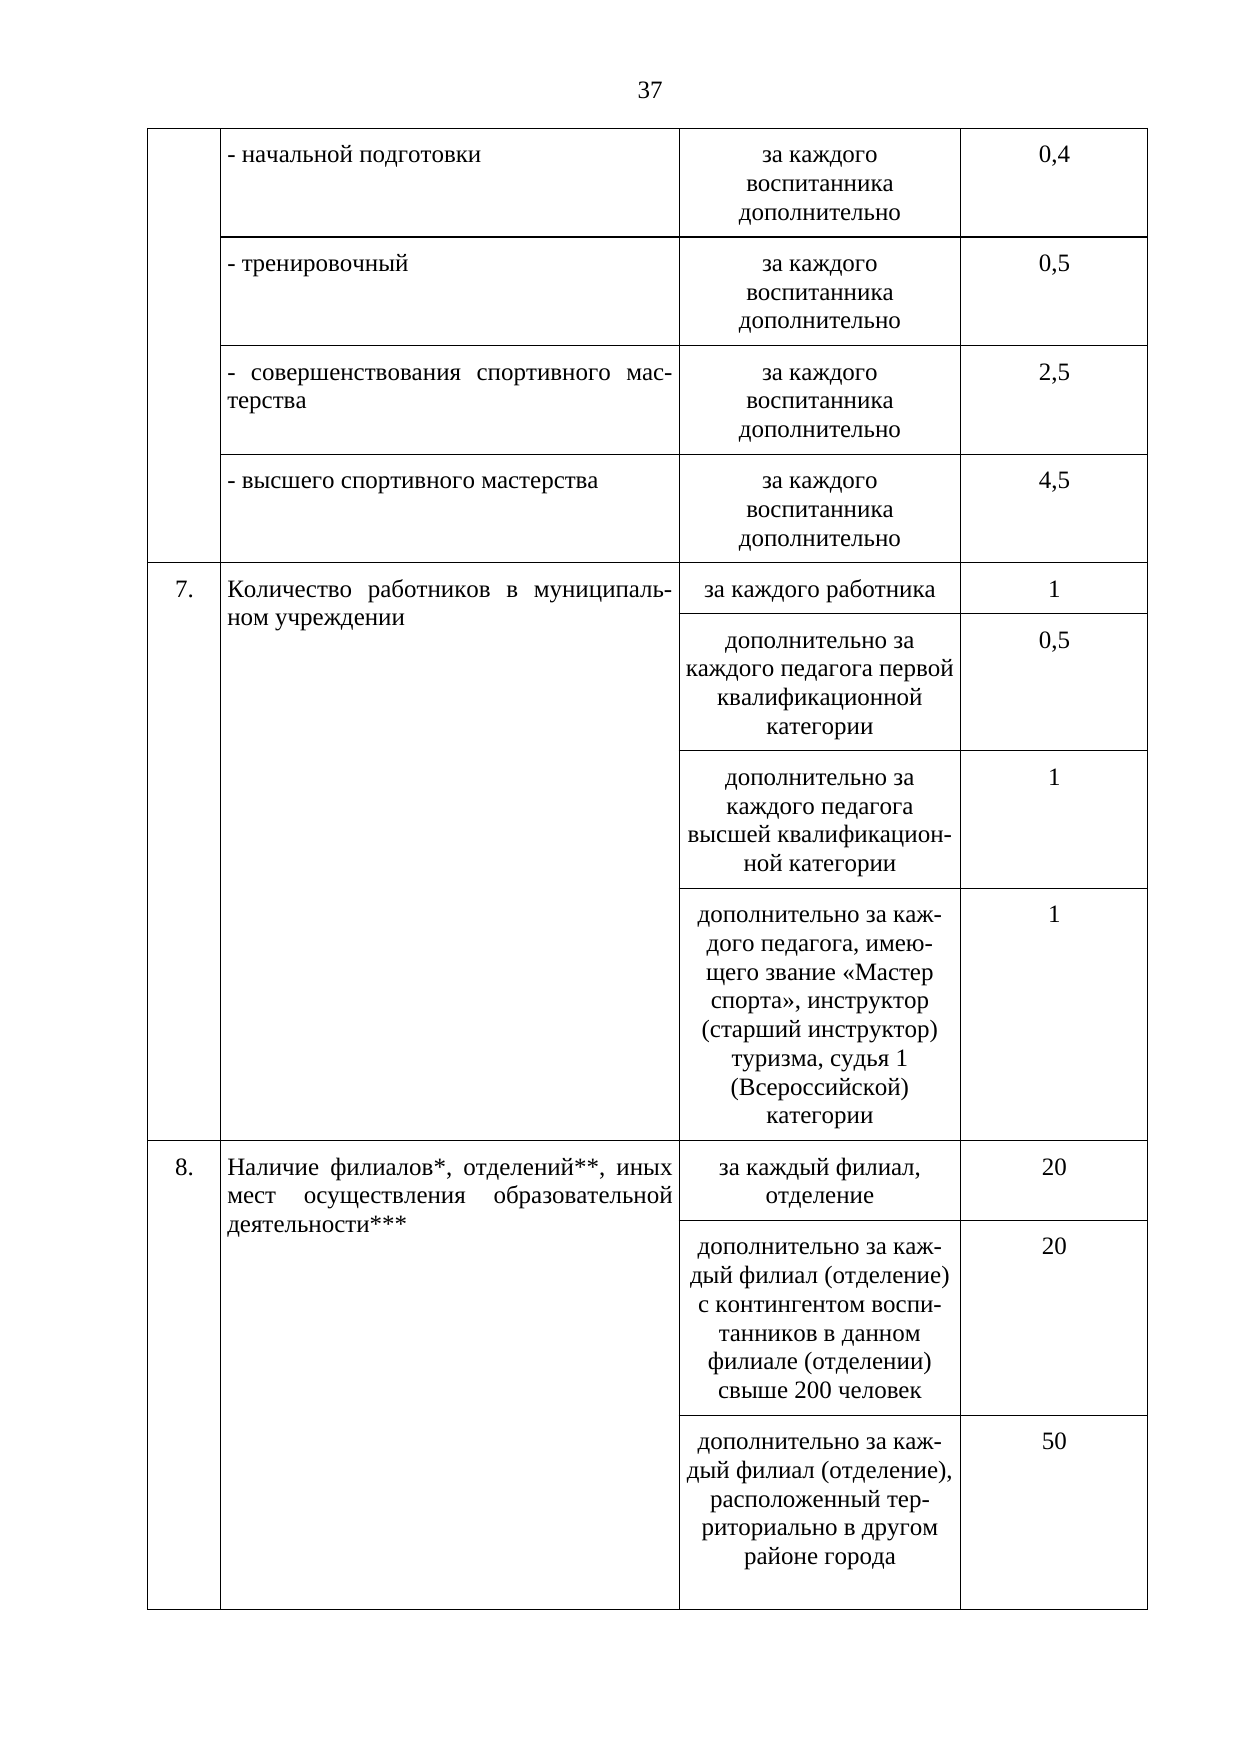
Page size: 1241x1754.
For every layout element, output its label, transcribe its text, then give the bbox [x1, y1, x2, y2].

table_cell 0,4 [961, 129, 1147, 236]
table_cell за каждый филиал, отделение [680, 1141, 960, 1220]
table_cell дополнительно за каж-дый филиал (отделение) с контингентом воспи-танников в данном филиале (отделении) свыше 200 человек [680, 1221, 960, 1414]
table_cell 8. [148, 1141, 220, 1609]
table_cell - высшего спортивного мастерства [221, 455, 679, 562]
table_cell 50 [961, 1416, 1147, 1609]
table_cell 0,5 [961, 614, 1147, 750]
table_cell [680, 129, 960, 236]
table_cell 4,5 [961, 455, 1147, 562]
table_cell дополнительно за каждого педагога высшей квалификацион-ной категории [680, 751, 960, 888]
table_cell 20 [961, 1221, 1147, 1414]
table_cell дополнительно за каждого педагога первой квалификационной категории [680, 614, 960, 750]
table_cell 0,5 [961, 238, 1147, 345]
table_cell 2,5 [961, 346, 1147, 453]
table_cell Наличие филиалов*, отделений**, иных мест осуществления образовательной деятельности*** [221, 1141, 679, 1609]
table_cell - тренировочный [221, 238, 679, 345]
table_cell Количество работников в муниципаль-ном учреждении [221, 563, 679, 1140]
table_cell - начальной подготовки [221, 129, 679, 236]
table_cell за каждого воспитанника дополнительно [680, 238, 960, 345]
table_cell дополнительно за каж-дого педагога, имею-щего звание «Мастер спорта», инструктор (старший инструктор) туризма, судья 1 (Всероссийской) категории [680, 889, 960, 1140]
table_cell - совершенствования спортивного мас-терства [221, 346, 679, 453]
table_cell за каждого работника [680, 563, 960, 613]
table_cell 20 [961, 1141, 1147, 1220]
table_cell 1 [961, 563, 1147, 613]
table_cell за каждого воспитанника дополнительно [680, 346, 960, 453]
table_cell 1 [961, 751, 1147, 888]
table_cell за каждого воспитанника дополнительно [680, 455, 960, 562]
table_cell дополнительно за каж-дый филиал (отделение), расположенный тер-риториально в другом районе города [680, 1416, 960, 1609]
table_cell 7. [148, 563, 220, 1140]
table_cell 1 [961, 889, 1147, 1140]
